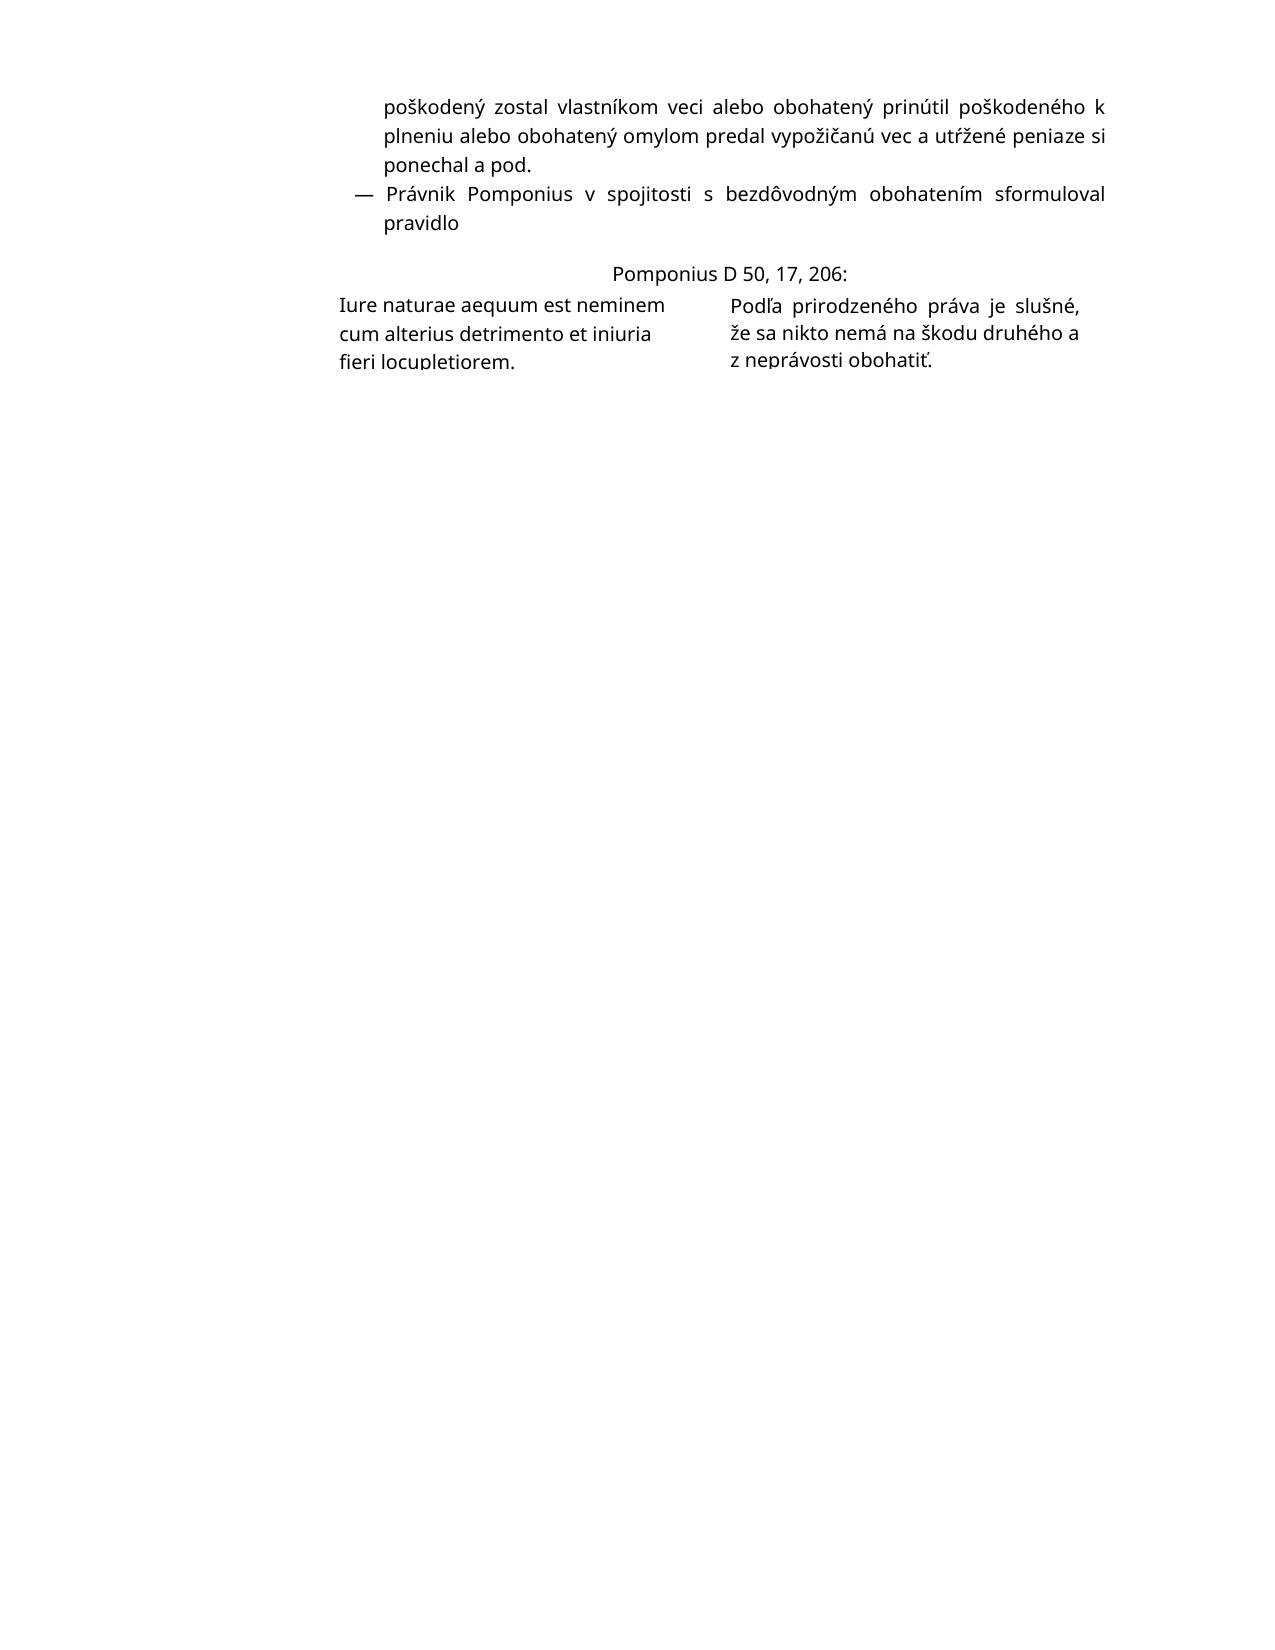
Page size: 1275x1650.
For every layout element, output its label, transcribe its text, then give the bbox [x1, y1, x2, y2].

text Pomponius D 50, 17, 206: [354, 261, 1106, 288]
text — Právnik Pomponius v spojitosti s bezdôvodným obohatením sformuloval pravidlo [354, 180, 1106, 236]
text poškodený zostal vlastníkom veci alebo obohatený prinútil poškodeného k plneniu alebo obohatený omylom predal vypožičanú vec a utŕžené peniaze si ponechal a pod. [383, 93, 1106, 178]
